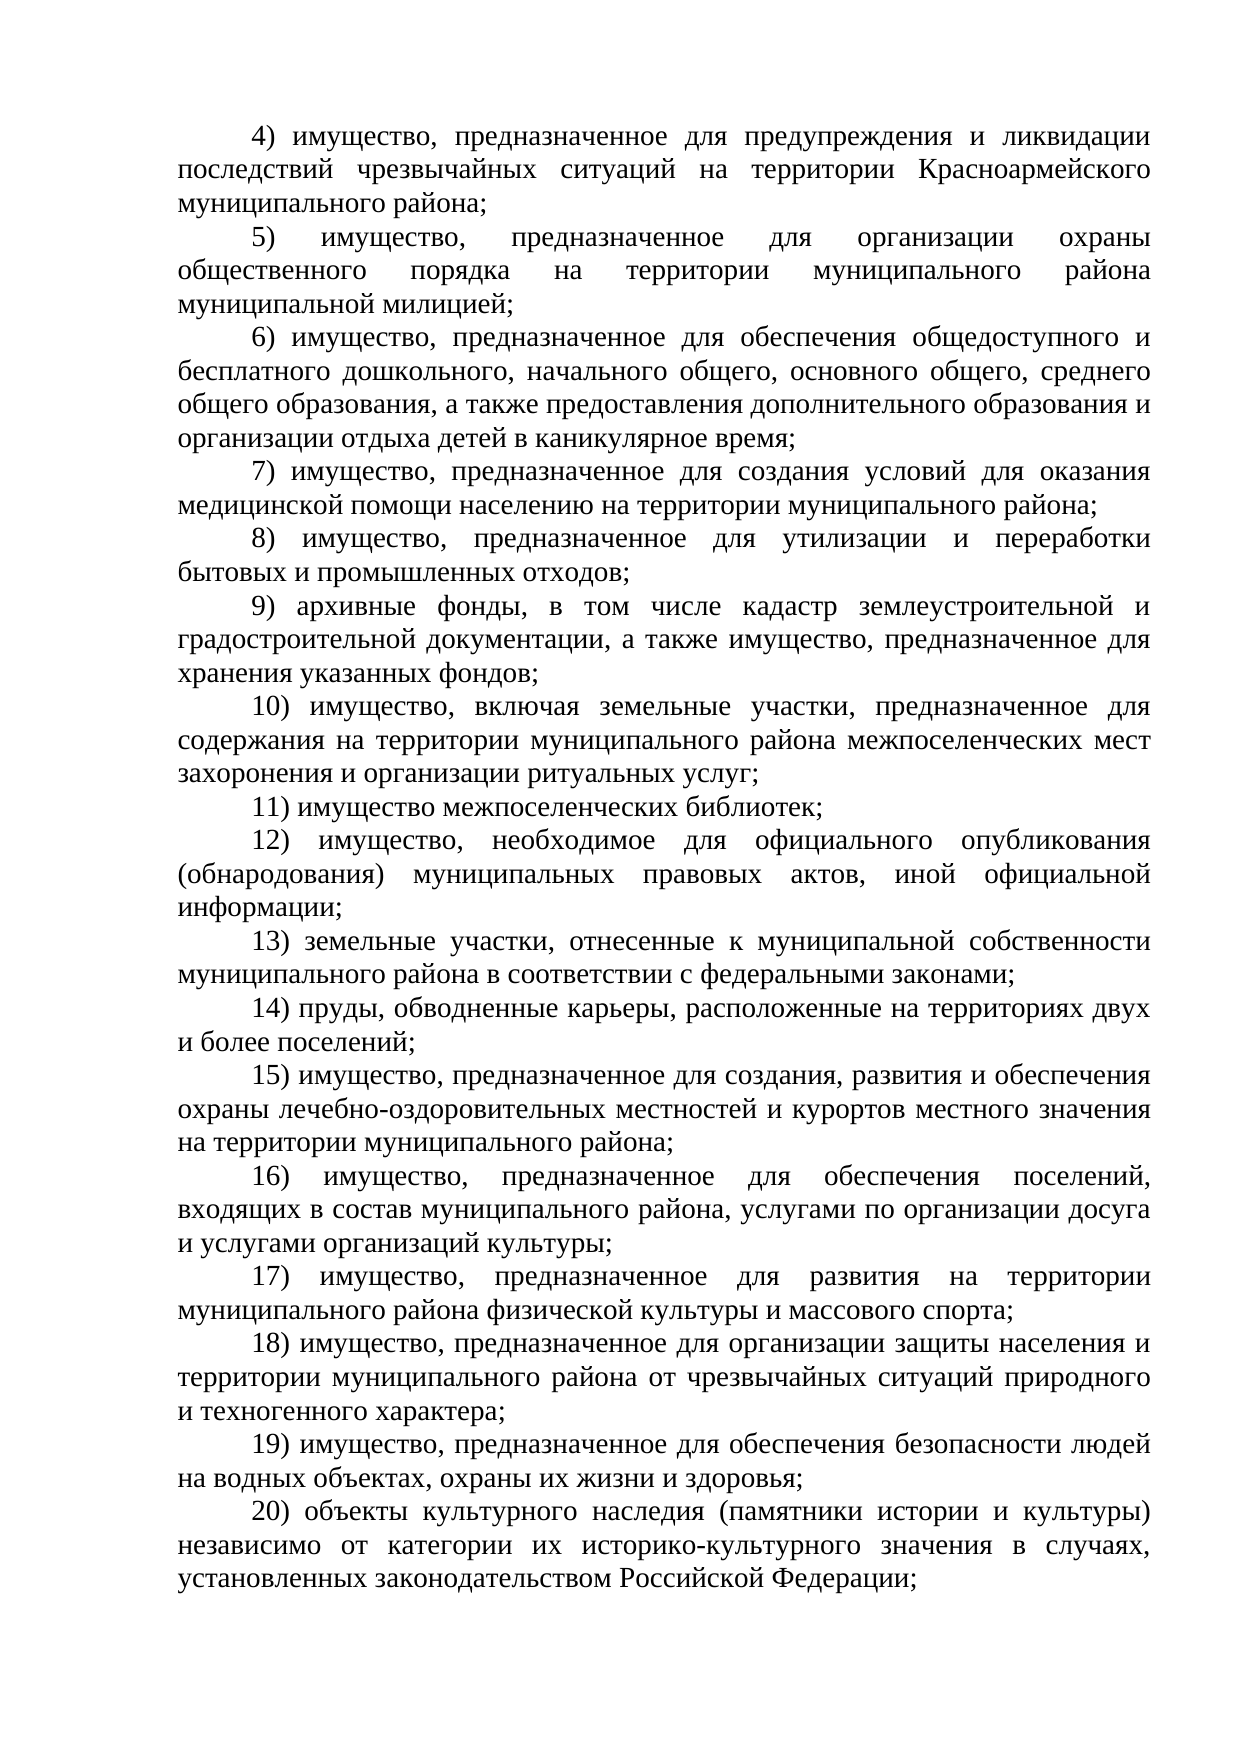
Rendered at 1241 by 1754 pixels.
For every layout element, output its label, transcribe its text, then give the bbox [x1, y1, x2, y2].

text 8) имущество, предназначенное для утилизации и переработки бытовых и промышленных отходов; [177, 521, 1152, 588]
text 11) имущество межпоселенческих библиотек; [177, 789, 1152, 822]
text 9) архивные фонды, в том числе кадастр землеустроительной и градостроительной документации, а также имущество, предназначенное для хранения указанных фондов; [177, 588, 1152, 688]
text 15) имущество, предназначенное для создания, развития и обеспечения охраны лечебно-оздоровительных местностей и курортов местного значения на территории муниципального района; [177, 1057, 1152, 1158]
text 12) имущество, необходимое для официального опубликования (обнародования) муниципальных правовых актов, иной официальной информации; [177, 822, 1152, 923]
text 10) имущество, включая земельные участки, предназначенное для содержания на территории муниципального района межпоселенческих мест захоронения и организации ритуальных услуг; [177, 688, 1152, 789]
text 7) имущество, предназначенное для создания условий для оказания медицинской помощи населению на территории муниципального района; [177, 453, 1152, 521]
text 20) объекты культурного наследия (памятники истории и культуры) независимо от категории их историко-культурного значения в случаях, установленных законодательством Российской Федерации; [177, 1493, 1152, 1594]
text 14) пруды, обводненные карьеры, расположенные на территориях двух и более поселений; [177, 990, 1152, 1057]
text 5) имущество, предназначенное для организации охраны общественного порядка на территории муниципального района муниципальной милицией; [177, 219, 1152, 319]
text 4) имущество, предназначенное для предупреждения и ликвидации последствий чрезвычайных ситуаций на территории Красноармейского муниципального района; [177, 118, 1152, 219]
text 16) имущество, предназначенное для обеспечения поселений, входящих в состав муниципального района, услугами по организации досуга и услугами организаций культуры; [177, 1158, 1152, 1258]
text 13) земельные участки, отнесенные к муниципальной собственности муниципального района в соответствии с федеральными законами; [177, 923, 1152, 990]
text 18) имущество, предназначенное для организации защиты населения и территории муниципального района от чрезвычайных ситуаций природного и техногенного характера; [177, 1326, 1152, 1426]
text 19) имущество, предназначенное для обеспечения безопасности людей на водных объектах, охраны их жизни и здоровья; [177, 1426, 1152, 1493]
text 6) имущество, предназначенное для обеспечения общедоступного и бесплатного дошкольного, начального общего, основного общего, среднего общего образования, а также предоставления дополнительного образования и организации отдыха детей в каникулярное время; [177, 319, 1152, 453]
text 17) имущество, предназначенное для развития на территории муниципального района физической культуры и массового спорта; [177, 1258, 1152, 1326]
